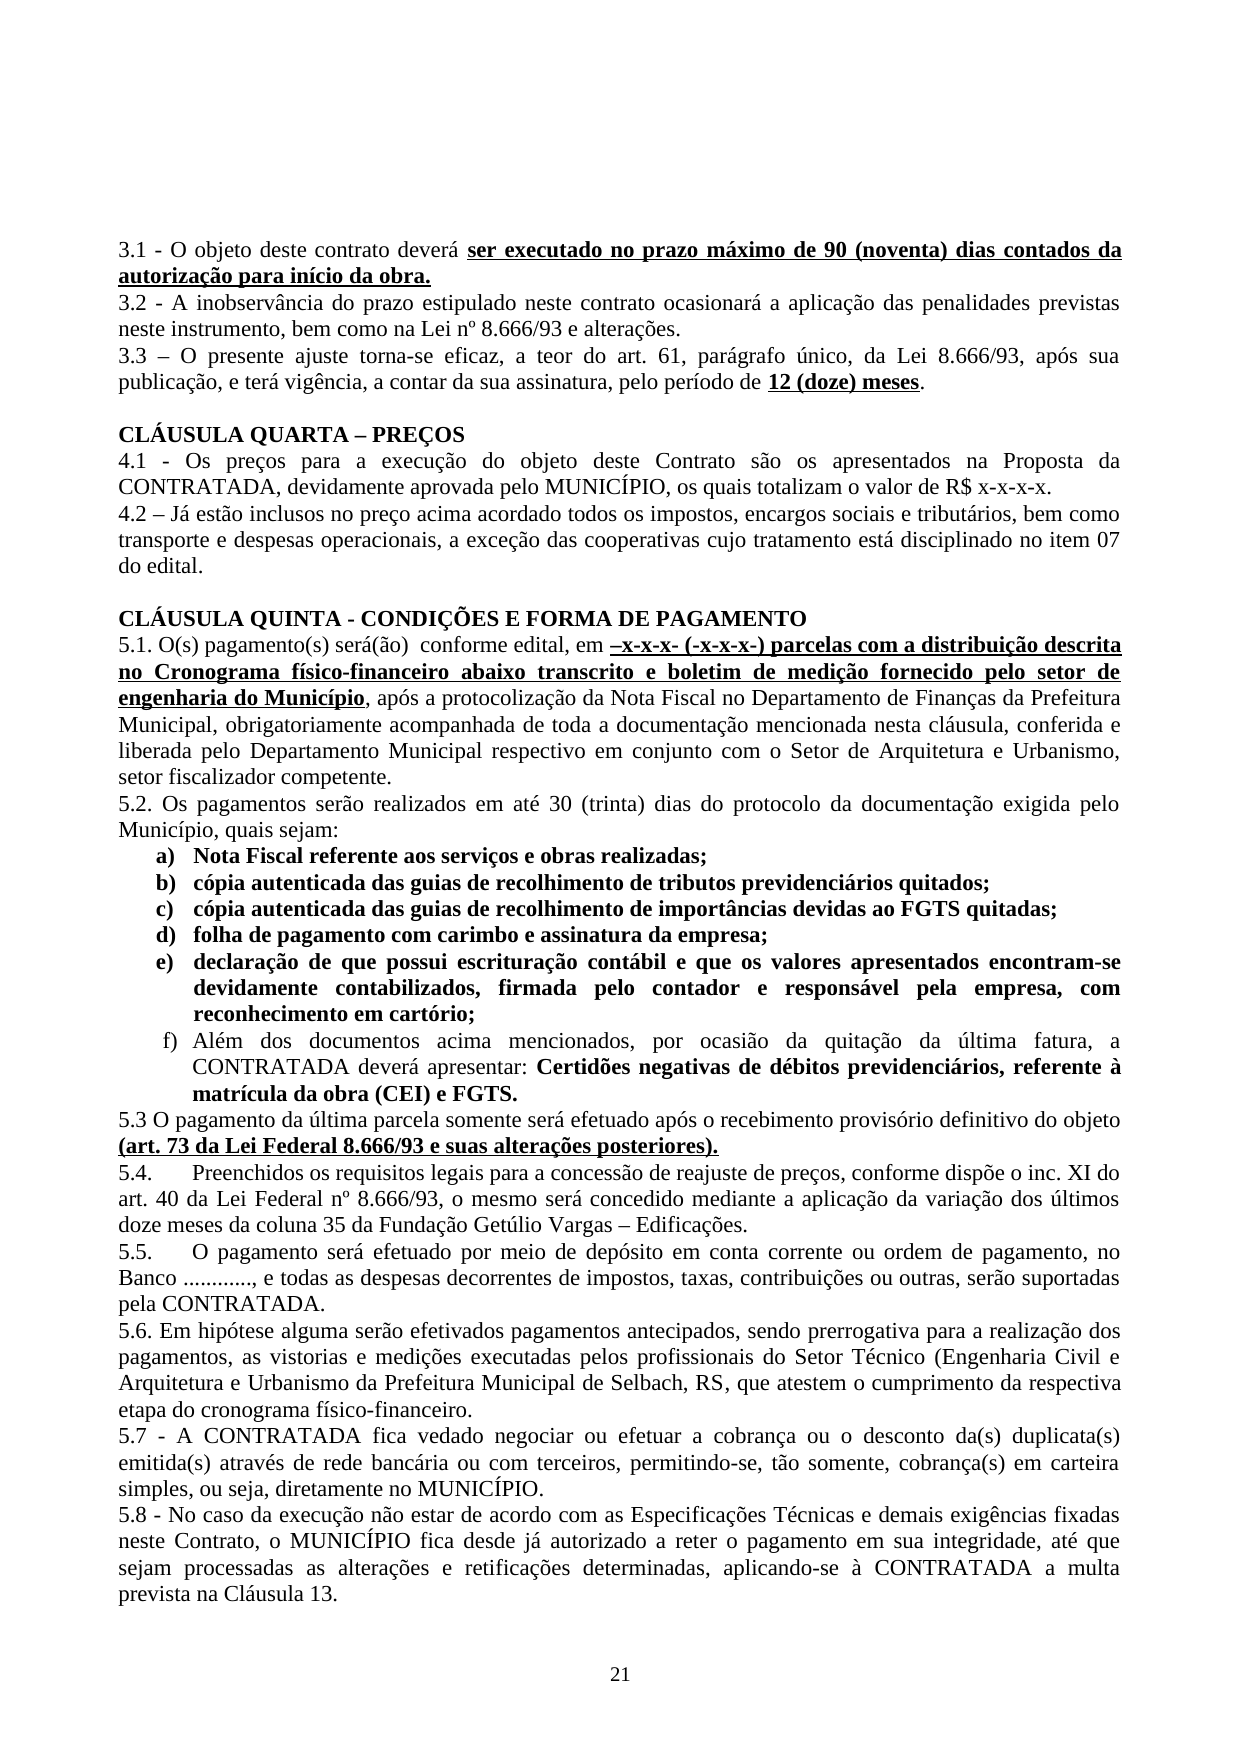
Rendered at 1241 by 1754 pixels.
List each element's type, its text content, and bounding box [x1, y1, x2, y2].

text CLÁUSULA QUARTA – PREÇOS [118, 421, 1122, 447]
list Além dos documentos acima mencionados, por ocasião da quitação da última fatura, a CONTRATADA deverá apresentar: Certidões negativas de débitos previdenciários, referente à matrícula da obra (CEI) e FGTS. [162, 1027, 1122, 1106]
text 3.2 - A inobservância do prazo estipulado neste contrato ocasionará a aplicação das penalidades previstas neste instrumento, bem como na Lei nº 8.666/93 e alterações. [118, 289, 1122, 342]
text CLÁUSULA QUINTA - CONDIÇÕES E FORMA DE PAGAMENTO [118, 605, 1122, 632]
text 5.8 - No caso da execução não estar de acordo com as Especificações Técnicas e demais exigências fixadas neste Contrato, o MUNICÍPIO fica desde já autorizado a reter o pagamento em sua integridade, até que sejam processadas as alterações e retificações determinadas, aplicando-se à CONTRATADA a multa prevista na Cláusula 13. [118, 1501, 1122, 1607]
text 5.6. Em hipótese alguma serão efetivados pagamentos antecipados, sendo prerrogativa para a realização dos pagamentos, as vistorias e medições executadas pelos profissionais do Setor Técnico (Engenharia Civil e Arquitetura e Urbanismo da Prefeitura Municipal de Selbach, RS, que atestem o cumprimento da respectiva etapa do cronograma físico-financeiro. [118, 1317, 1122, 1422]
list folha de pagamento com carimbo e assinatura da empresa; [156, 921, 1122, 948]
list O pagamento será efetuado por meio de depósito em conta corrente ou ordem de pagamento, no Banco ............, e todas as despesas decorrentes de impostos, taxas, contribuições ou outras, serão suportadas pela CONTRATADA. [118, 1238, 1122, 1317]
list Nota Fiscal referente aos serviços e obras realizadas; [156, 842, 1122, 869]
text 5.1. O(s) pagamento(s) será(ão) conforme edital, em –x-x-x- (-x-x-x-) parcelas com a distribuição descrita no Cronograma físico-financeiro abaixo transcrito e boletim de medição fornecido pelo setor de engenharia do Município, após a protocolização da Nota Fiscal no Departamento de Finanças da Prefeitura Municipal, obrigatoriamente acompanhada de toda a documentação mencionada nesta cláusula, conferida e liberada pelo Departamento Municipal respectivo em conjunto com o Setor de Arquitetura e Urbanismo, setor fiscalizador competente. [118, 632, 1122, 790]
text 3.3 – O presente ajuste torna-se eficaz, a teor do art. 61, parágrafo único, da Lei 8.666/93, após sua publicação, e terá vigência, a contar da sua assinatura, pelo período de 12 (doze) meses. [118, 342, 1122, 394]
list cópia autenticada das guias de recolhimento de importâncias devidas ao FGTS quitadas; [156, 895, 1122, 921]
list declaração de que possui escrituração contábil e que os valores apresentados encontram-se devidamente contabilizados, firmada pelo contador e responsável pela empresa, com reconhecimento em cartório; [156, 948, 1122, 1027]
text 5.2. Os pagamentos serão realizados em até 30 (trinta) dias do protocolo da documentação exigida pelo Município, quais sejam: [118, 790, 1122, 842]
text 3.1 - O objeto deste contrato deverá ser executado no prazo máximo de 90 (noventa) dias contados da autorização para início da obra. [118, 236, 1122, 289]
text 5.3 O pagamento da última parcela somente será efetuado após o recebimento provisório definitivo do objeto (art. 73 da Lei Federal 8.666/93 e suas alterações posteriores). [118, 1106, 1122, 1159]
text 5.7 - A CONTRATADA fica vedado negociar ou efetuar a cobrança ou o desconto da(s) duplicata(s) emitida(s) através de rede bancária ou com terceiros, permitindo-se, tão somente, cobrança(s) em carteira simples, ou seja, diretamente no MUNICÍPIO. [118, 1422, 1122, 1501]
list Preenchidos os requisitos legais para a concessão de reajuste de preços, conforme dispõe o inc. XI do art. 40 da Lei Federal nº 8.666/93, o mesmo será concedido mediante a aplicação da variação dos últimos doze meses da coluna 35 da Fundação Getúlio Vargas – Edificações. [118, 1159, 1122, 1238]
text 4.2 – Já estão inclusos no preço acima acordado todos os impostos, encargos sociais e tributários, bem como transporte e despesas operacionais, a exceção das cooperativas cujo tratamento está disciplinado no item 07 do edital. [118, 500, 1122, 579]
list cópia autenticada das guias de recolhimento de tributos previdenciários quitados; [156, 869, 1122, 895]
text 4.1 - Os preços para a execução do objeto deste Contrato são os apresentados na Proposta da CONTRATADA, devidamente aprovada pelo MUNICÍPIO, os quais totalizam o valor de R$ x-x-x-x. [118, 447, 1122, 500]
